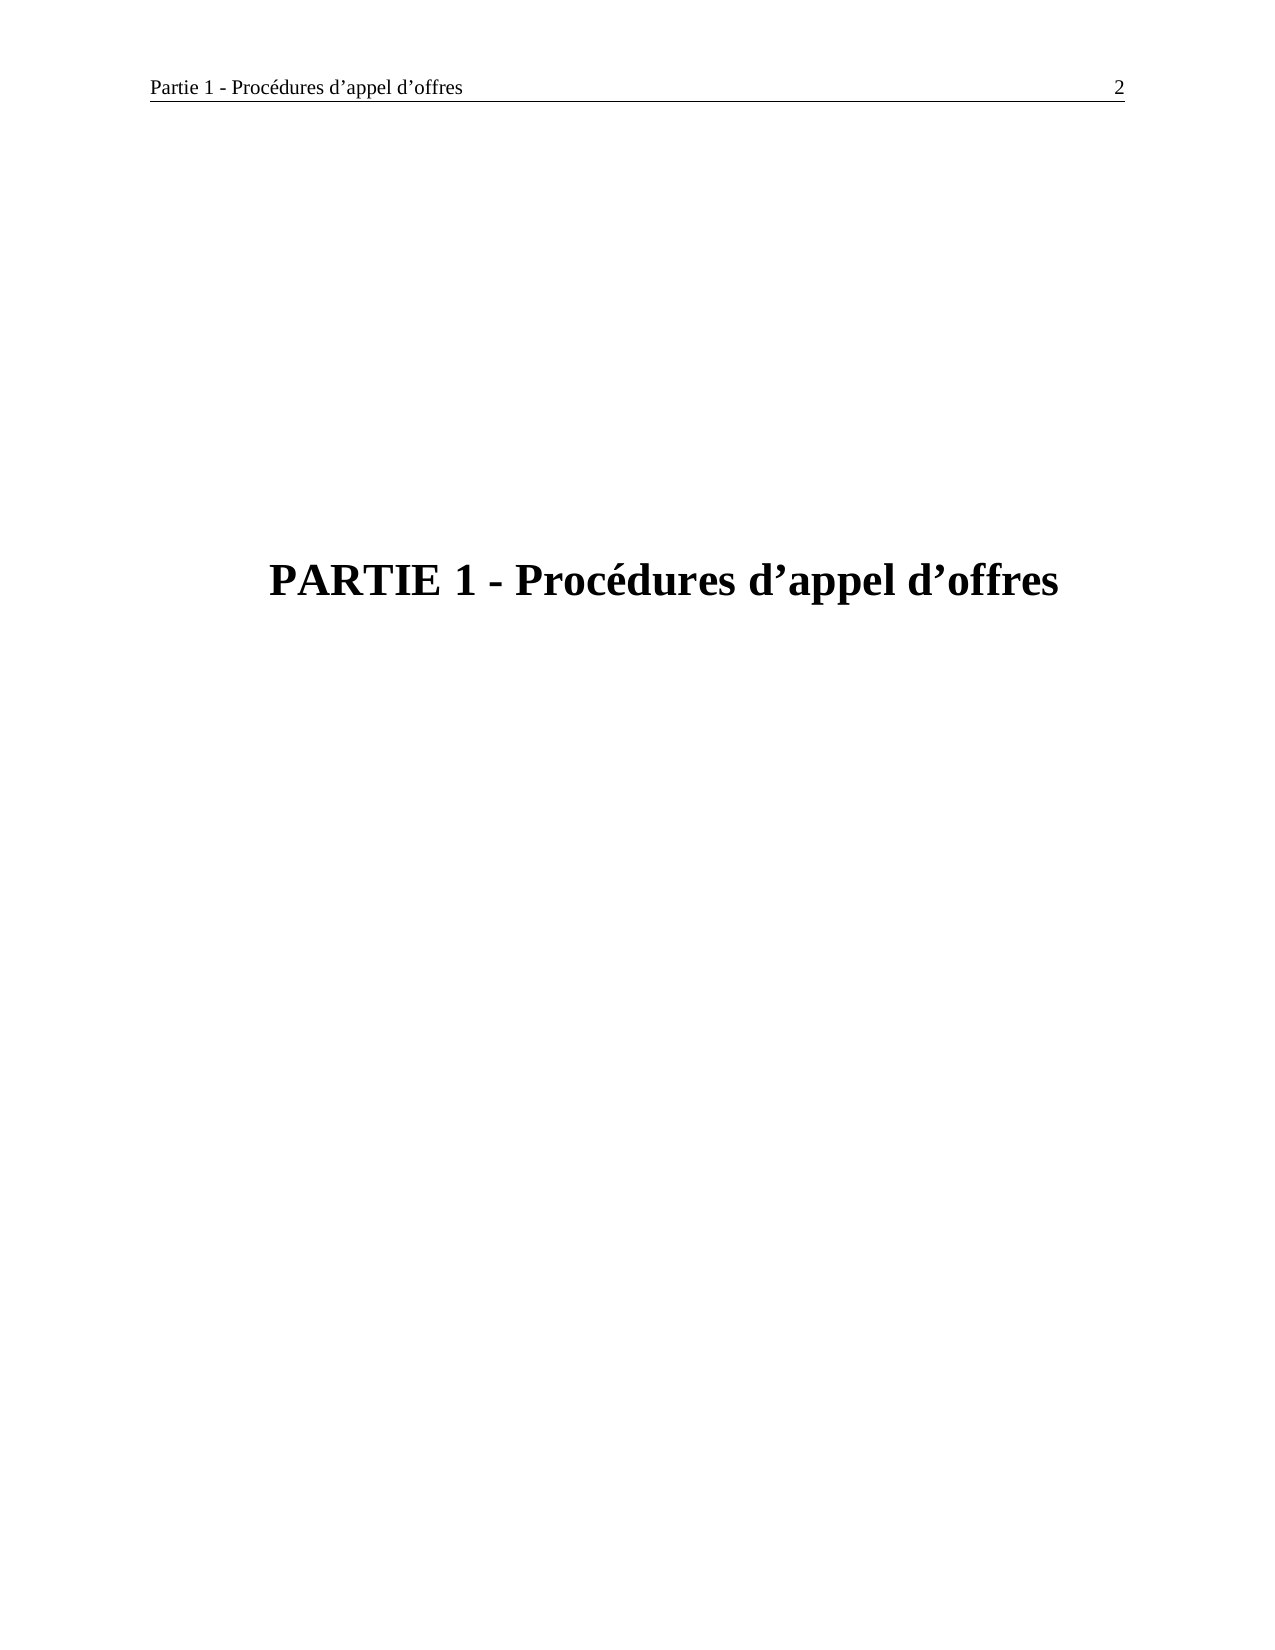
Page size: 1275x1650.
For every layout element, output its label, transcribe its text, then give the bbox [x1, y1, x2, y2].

subtitle PARTIE 1 - Procédures d’appel d’offres [204, 552, 1125, 605]
